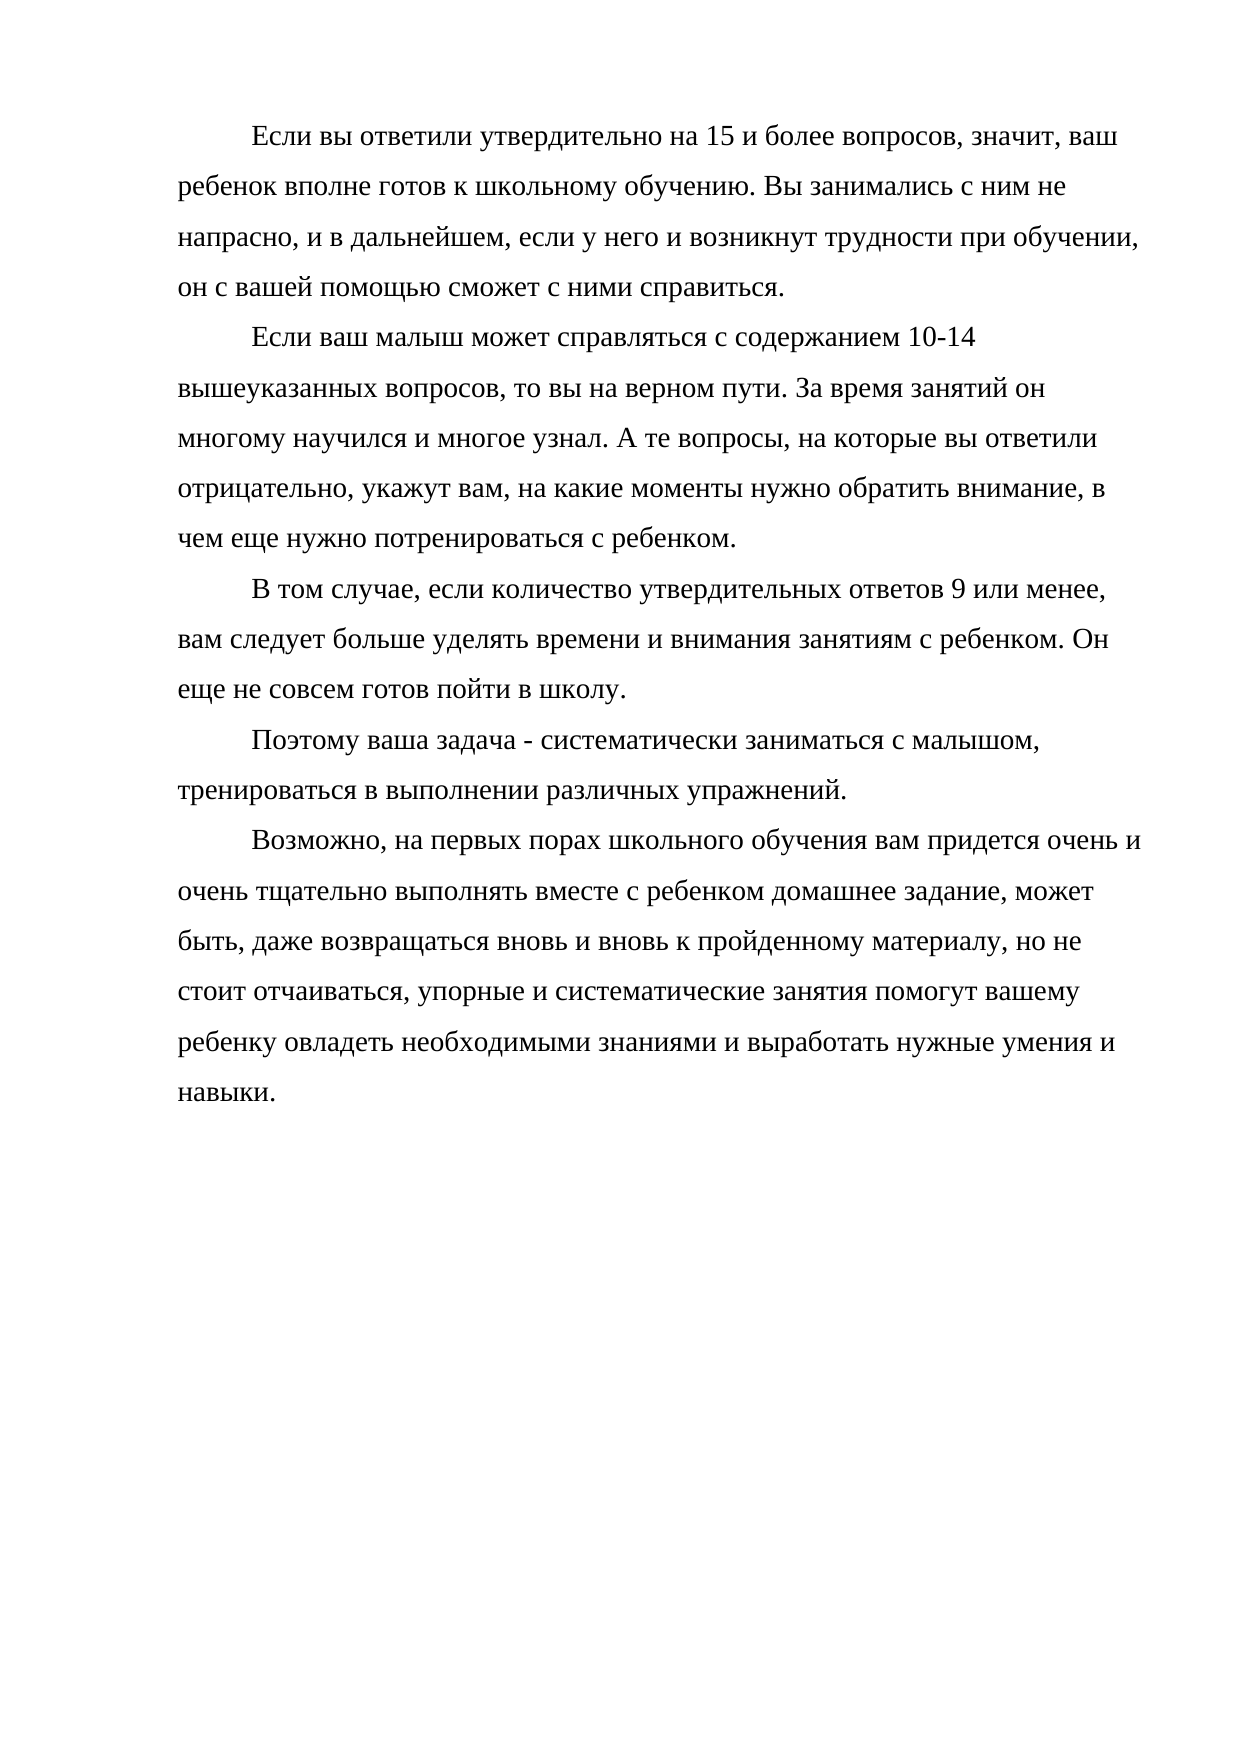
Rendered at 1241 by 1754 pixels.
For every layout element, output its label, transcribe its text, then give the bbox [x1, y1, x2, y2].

text Поэтому ваша задача - систематически заниматься с малышом, тренироваться в выполнении различных упражнений. [177, 722, 1152, 806]
text Если вы ответили утвердительно на 15 и более вопросов, значит, ваш ребенок вполне готов к школьному обучению. Вы занимались с ним не напрасно, и в дальнейшем, если у него и возникнут трудности при обучении, он с вашей помощью сможет с ними справиться. [177, 118, 1152, 303]
text Если ваш малыш может справляться с содержанием 10-14 вышеуказанных вопросов, то вы на верном пути. За время занятий он многому научился и многое узнал. А те вопросы, на которые вы ответили отрицательно, укажут вам, на какие моменты нужно обратить внимание, в чем еще нужно потренироваться с ребенком. [177, 319, 1152, 554]
text Возможно, на первых порах школьного обучения вам придется очень и очень тщательно выполнять вместе с ребенком домашнее задание, может быть, даже возвращаться вновь и вновь к пройденному материалу, но не стоит отчаиваться, упорные и систематические занятия помогут вашему ребенку овладеть необходимыми знаниями и выработать нужные умения и навыки. [177, 822, 1152, 1108]
text В том случае, если количество утвердительных ответов 9 или менее, вам следует больше уделять времени и внимания занятиям с ребенком. Он еще не совсем готов пойти в школу. [177, 571, 1152, 705]
